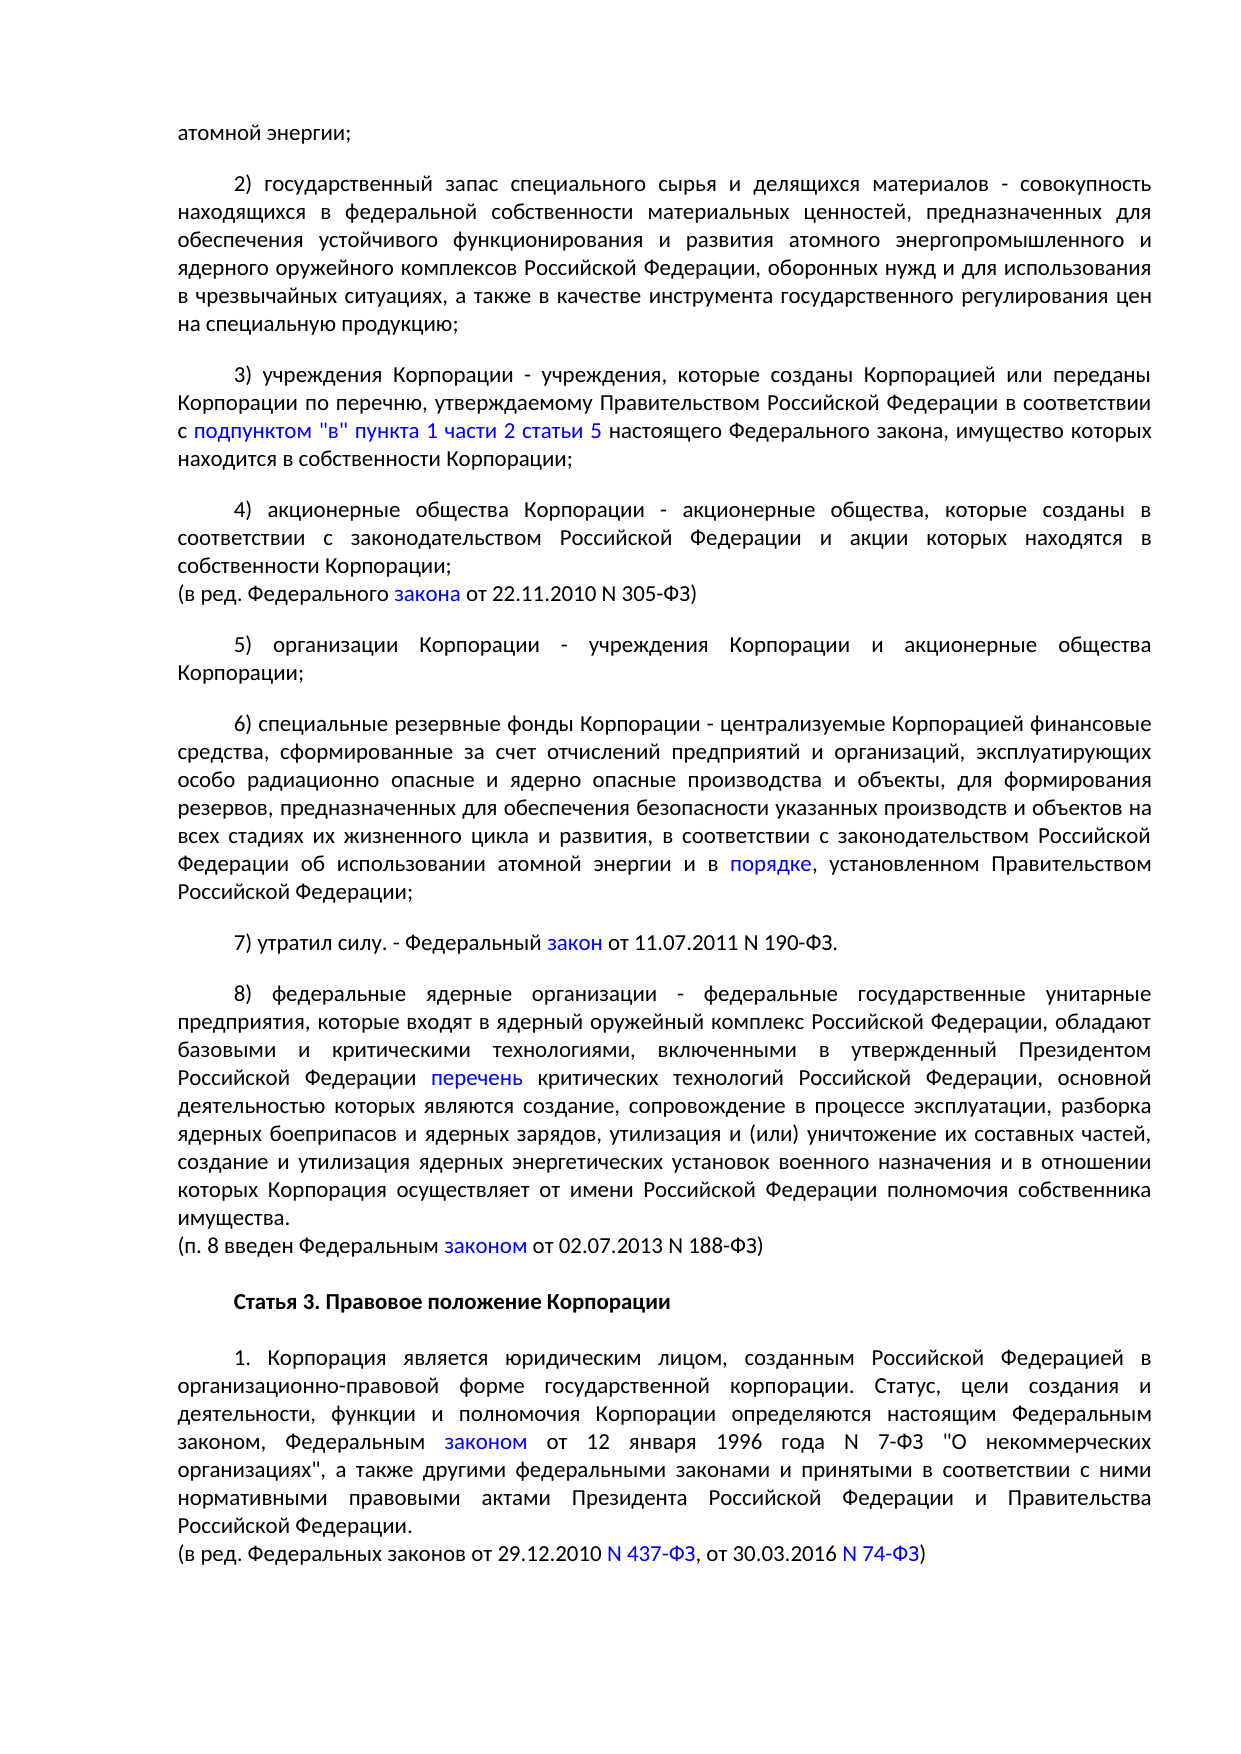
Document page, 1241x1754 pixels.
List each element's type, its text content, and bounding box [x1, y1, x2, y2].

text 4) акционерные общества Корпорации - акционерные общества, которые созданы в соответствии с законодательством Российской Федерации и акции которых находятся в собственности Корпорации; [177, 495, 1152, 579]
text 3) учреждения Корпорации - учреждения, которые созданы Корпорацией или переданы Корпорации по перечню, утверждаемому Правительством Российской Федерации в соответствии с подпунктом "в" пункта 1 части 2 статьи 5 настоящего Федерального закона, имущество которых находится в собственности Корпорации; [177, 360, 1152, 472]
text 5) организации Корпорации - учреждения Корпорации и акционерные общества Корпорации; [177, 630, 1152, 686]
title Статья 3. Правовое положение Корпорации [177, 1287, 1152, 1315]
text 6) специальные резервные фонды Корпорации - централизуемые Корпорацией финансовые средства, сформированные за счет отчислений предприятий и организаций, эксплуатирующих особо радиационно опасные и ядерно опасные производства и объекты, для формирования резервов, предназначенных для обеспечения безопасности указанных производств и объектов на всех стадиях их жизненного цикла и развития, в соответствии с законодательством Российской Федерации об использовании атомной энергии и в порядке, установленном Правительством Российской Федерации; [177, 709, 1152, 905]
text (в ред. Федеральных законов от 29.12.2010 N 437-ФЗ, от 30.03.2016 N 74-ФЗ) [177, 1539, 1152, 1567]
text 7) утратил силу. - Федеральный закон от 11.07.2011 N 190-ФЗ. [177, 928, 1152, 956]
text 1. Корпорация является юридическим лицом, созданным Российской Федерацией в организационно-правовой форме государственной корпорации. Статус, цели создания и деятельности, функции и полномочия Корпорации определяются настоящим Федеральным законом, Федеральным законом от 12 января 1996 года N 7-ФЗ "О некоммерческих организациях", а также другими федеральными законами и принятыми в соответствии с ними нормативными правовыми актами Президента Российской Федерации и Правительства Российской Федерации. [177, 1343, 1152, 1539]
text 8) федеральные ядерные организации - федеральные государственные унитарные предприятия, которые входят в ядерный оружейный комплекс Российской Федерации, обладают базовыми и критическими технологиями, включенными в утвержденный Президентом Российской Федерации перечень критических технологий Российской Федерации, основной деятельностью которых являются создание, сопровождение в процессе эксплуатации, разборка ядерных боеприпасов и ядерных зарядов, утилизация и (или) уничтожение их составных частей, создание и утилизация ядерных энергетических установок военного назначения и в отношении которых Корпорация осуществляет от имени Российской Федерации полномочия собственника имущества. [177, 979, 1152, 1231]
text (в ред. Федерального закона от 22.11.2010 N 305-ФЗ) [177, 579, 1152, 607]
text (п. 8 введен Федеральным законом от 02.07.2013 N 188-ФЗ) [177, 1231, 1152, 1259]
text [177, 118, 1152, 146]
text 2) государственный запас специального сырья и делящихся материалов - совокупность находящихся в федеральной собственности материальных ценностей, предназначенных для обеспечения устойчивого функционирования и развития атомного энергопромышленного и ядерного оружейного комплексов Российской Федерации, оборонных нужд и для использования в чрезвычайных ситуациях, а также в качестве инструмента государственного регулирования цен на специальную продукцию; [177, 169, 1152, 337]
